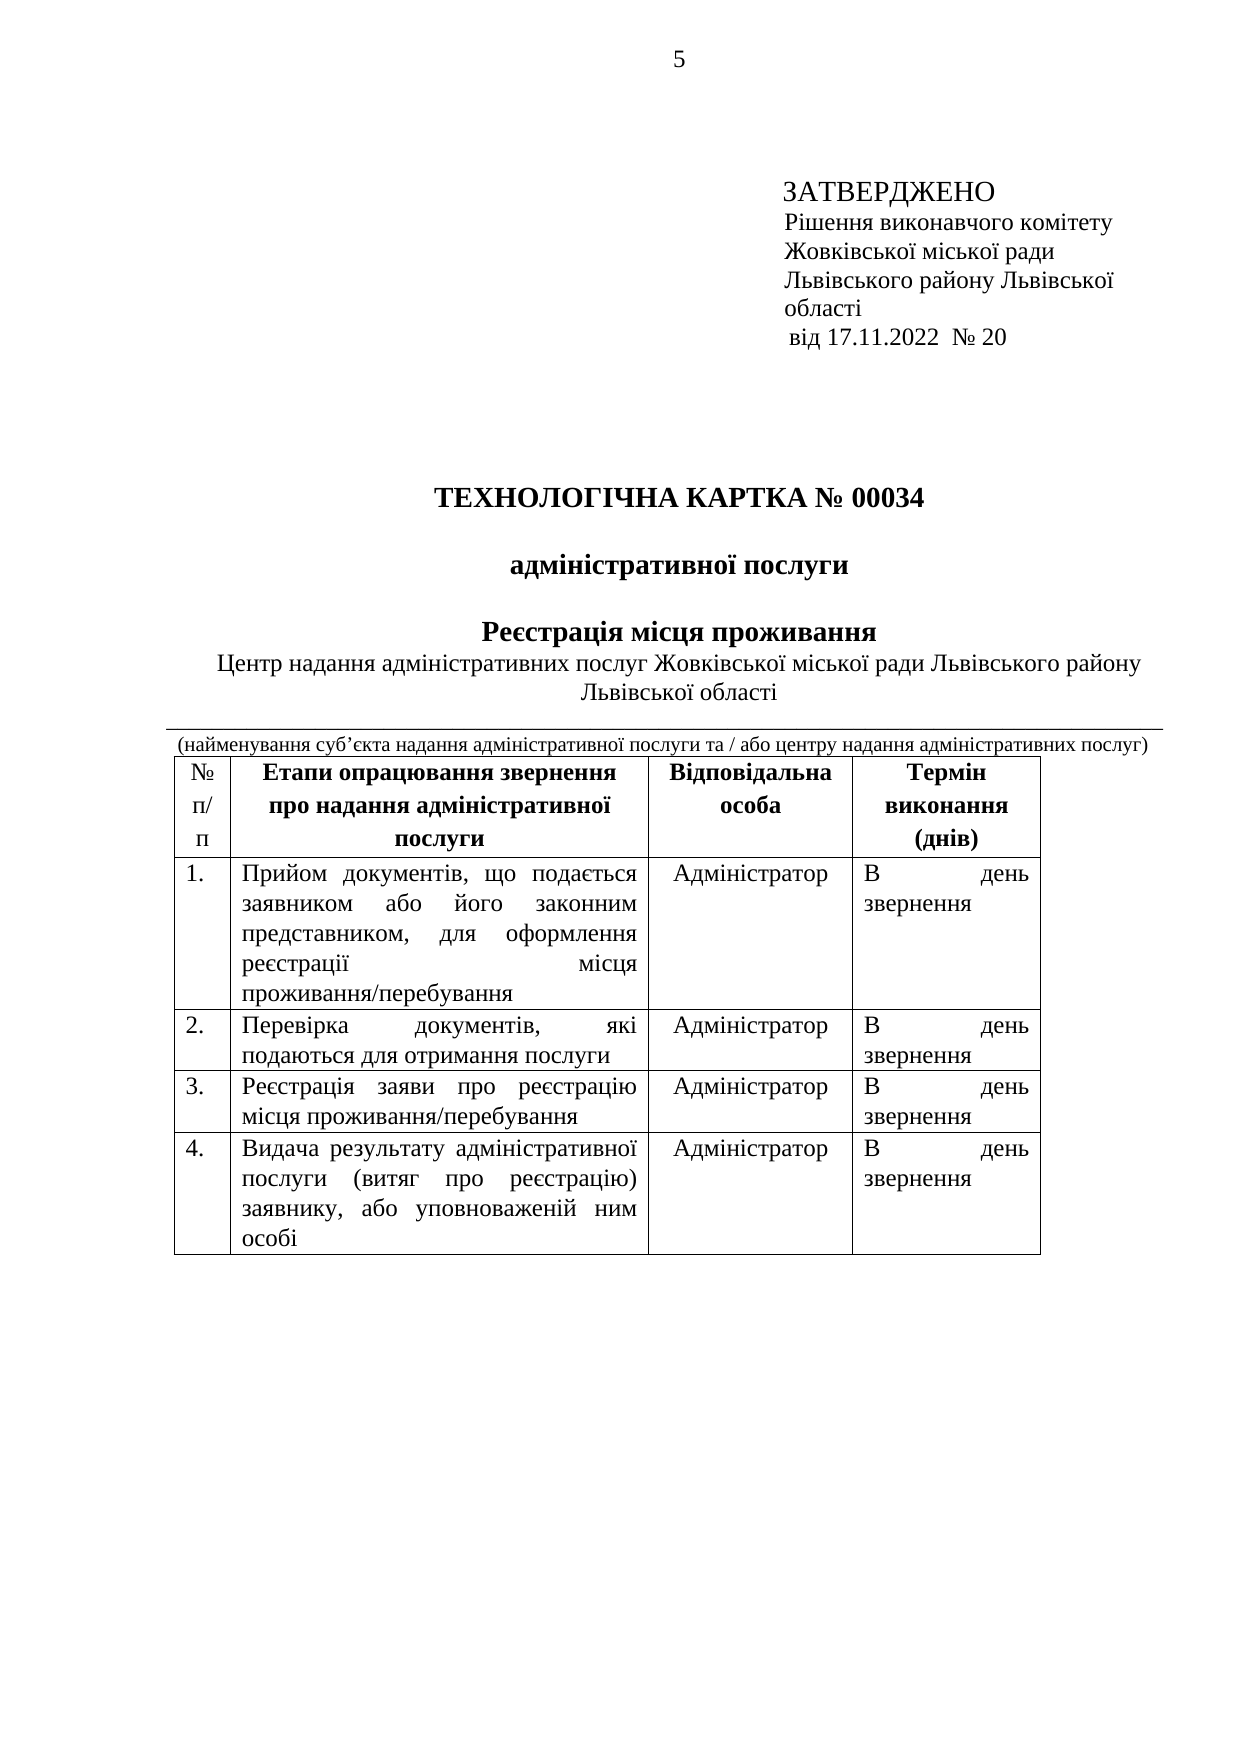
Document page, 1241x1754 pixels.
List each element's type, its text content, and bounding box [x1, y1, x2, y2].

table_cell 2. [175, 1010, 230, 1070]
text ТЕХНОЛОГІЧНА КАРТКА № 00034 [177, 480, 1181, 514]
table_header № п/п [175, 757, 230, 857]
text Реєстрація місця проживання [177, 614, 1181, 648]
table_header Відповідальна особа [649, 757, 852, 857]
text від 17.11.2022 № 20 [783, 322, 1181, 351]
table_header Етапи опрацювання звернення про надання адміністративної послуги [231, 757, 648, 857]
table_cell Адміністратор [649, 1133, 852, 1254]
text Рішення виконавчого комітету [222, 207, 1181, 236]
table_cell Прийом документів, що подається заявником або його законним представником, для оформлення реєстрації місця проживання/перебування [231, 858, 648, 1009]
text Жовківської міської ради [222, 236, 1181, 265]
table_cell Адміністратор [649, 858, 852, 1009]
text _______________________________________________________________________________________ [148, 706, 1181, 732]
table_cell 1. [175, 858, 230, 1009]
table_cell Перевірка документів, які подаються для отримання послуги [231, 1010, 648, 1070]
text області [222, 293, 1181, 322]
table_header Термін виконання (днів) [853, 757, 1040, 857]
table_cell 4. [175, 1133, 230, 1254]
table_cell Адміністратор [649, 1010, 852, 1070]
table_cell Адміністратор [649, 1071, 852, 1132]
text адміністративної послуги [177, 547, 1181, 581]
table_cell В день звернення [853, 858, 1040, 1009]
text Центр надання адміністративних послуг Жовківської міської ради Львівського району Львівської області [177, 648, 1181, 706]
text ЗАТВЕРДЖЕНО [177, 174, 1181, 207]
text Львівського району Львівської [222, 265, 1181, 293]
table_cell В день звернення [853, 1133, 1040, 1254]
text (найменування суб’єкта надання адміністративної послуги та / або центру надання адміністративних послуг) [177, 732, 1181, 756]
table_cell Реєстрація заяви про реєстрацію місця проживання/перебування [231, 1071, 648, 1132]
table_cell Видача результату адміністративної послуги (витяг про реєстрацію) заявнику, або уповноваженій ним особі [231, 1133, 648, 1254]
table_cell В день звернення [853, 1071, 1040, 1132]
table_cell В день звернення [853, 1010, 1040, 1070]
table_cell 3. [175, 1071, 230, 1132]
